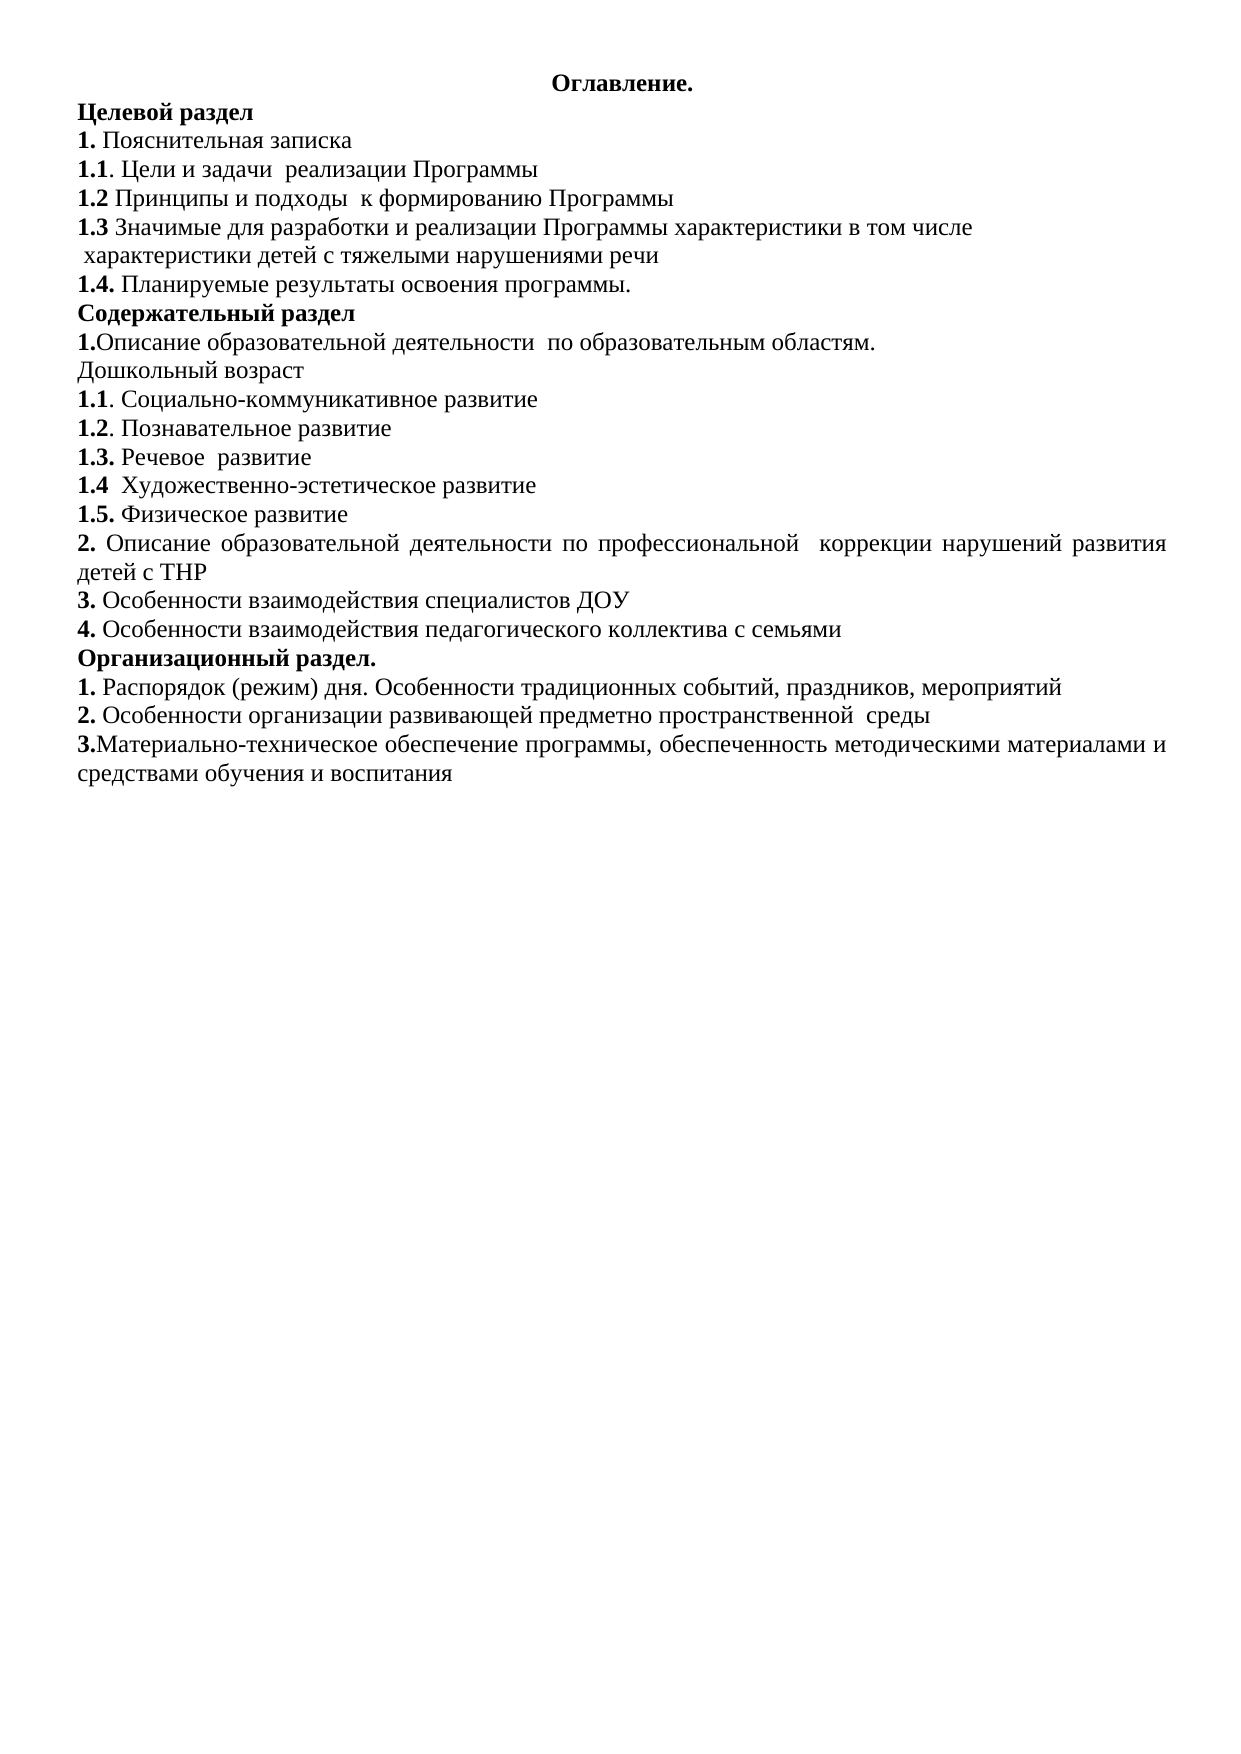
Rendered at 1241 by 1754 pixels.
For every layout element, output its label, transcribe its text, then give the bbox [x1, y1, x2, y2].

text Содержательный раздел [77, 298, 1167, 327]
text 1.3 Значимые для разработки и реализации Программы характеристики в том числе [77, 212, 1167, 240]
text Организационный раздел. [77, 643, 1167, 672]
text Целевой раздел [77, 97, 1167, 125]
text 1.4. Планируемые результаты освоения программы. [77, 269, 1167, 298]
text 1.Описание образовательной деятельности по образовательным областям. [77, 327, 1167, 355]
text характеристики детей с тяжелыми нарушениями речи [77, 240, 1167, 269]
text 1.3. Речевое развитие [77, 442, 1167, 470]
text 3. Особенности взаимодействия специалистов ДОУ [77, 585, 1167, 614]
text Оглавление. [77, 68, 1167, 97]
text Дошкольный возраст [77, 355, 1167, 384]
text 1.2 Принципы и подходы к формированию Программы [77, 183, 1167, 212]
text 4. Особенности взаимодействия педагогического коллектива с семьями [77, 614, 1167, 643]
text 1.1. Социально-коммуникативное развитие [77, 384, 1167, 413]
text 1.2. Познавательное развитие [77, 413, 1167, 442]
text 1. Распорядок (режим) дня. Особенности традиционных событий, праздников, мероприятий [77, 672, 1167, 700]
text 1. Пояснительная записка [77, 125, 1167, 154]
text 1.4 Художественно-эстетическое развитие [77, 470, 1167, 499]
text 1.5. Физическое развитие [77, 499, 1167, 528]
text 2. Описание образовательной деятельности по профессиональной коррекции нарушений развития детей с ТНР [77, 528, 1167, 585]
text 1.1. Цели и задачи реализации Программы [77, 154, 1167, 183]
text 2. Особенности организации развивающей предметно пространственной среды [77, 700, 1167, 729]
text 3.Материально-техническое обеспечение программы, обеспеченность методическими материалами и средствами обучения и воспитания [77, 729, 1167, 787]
